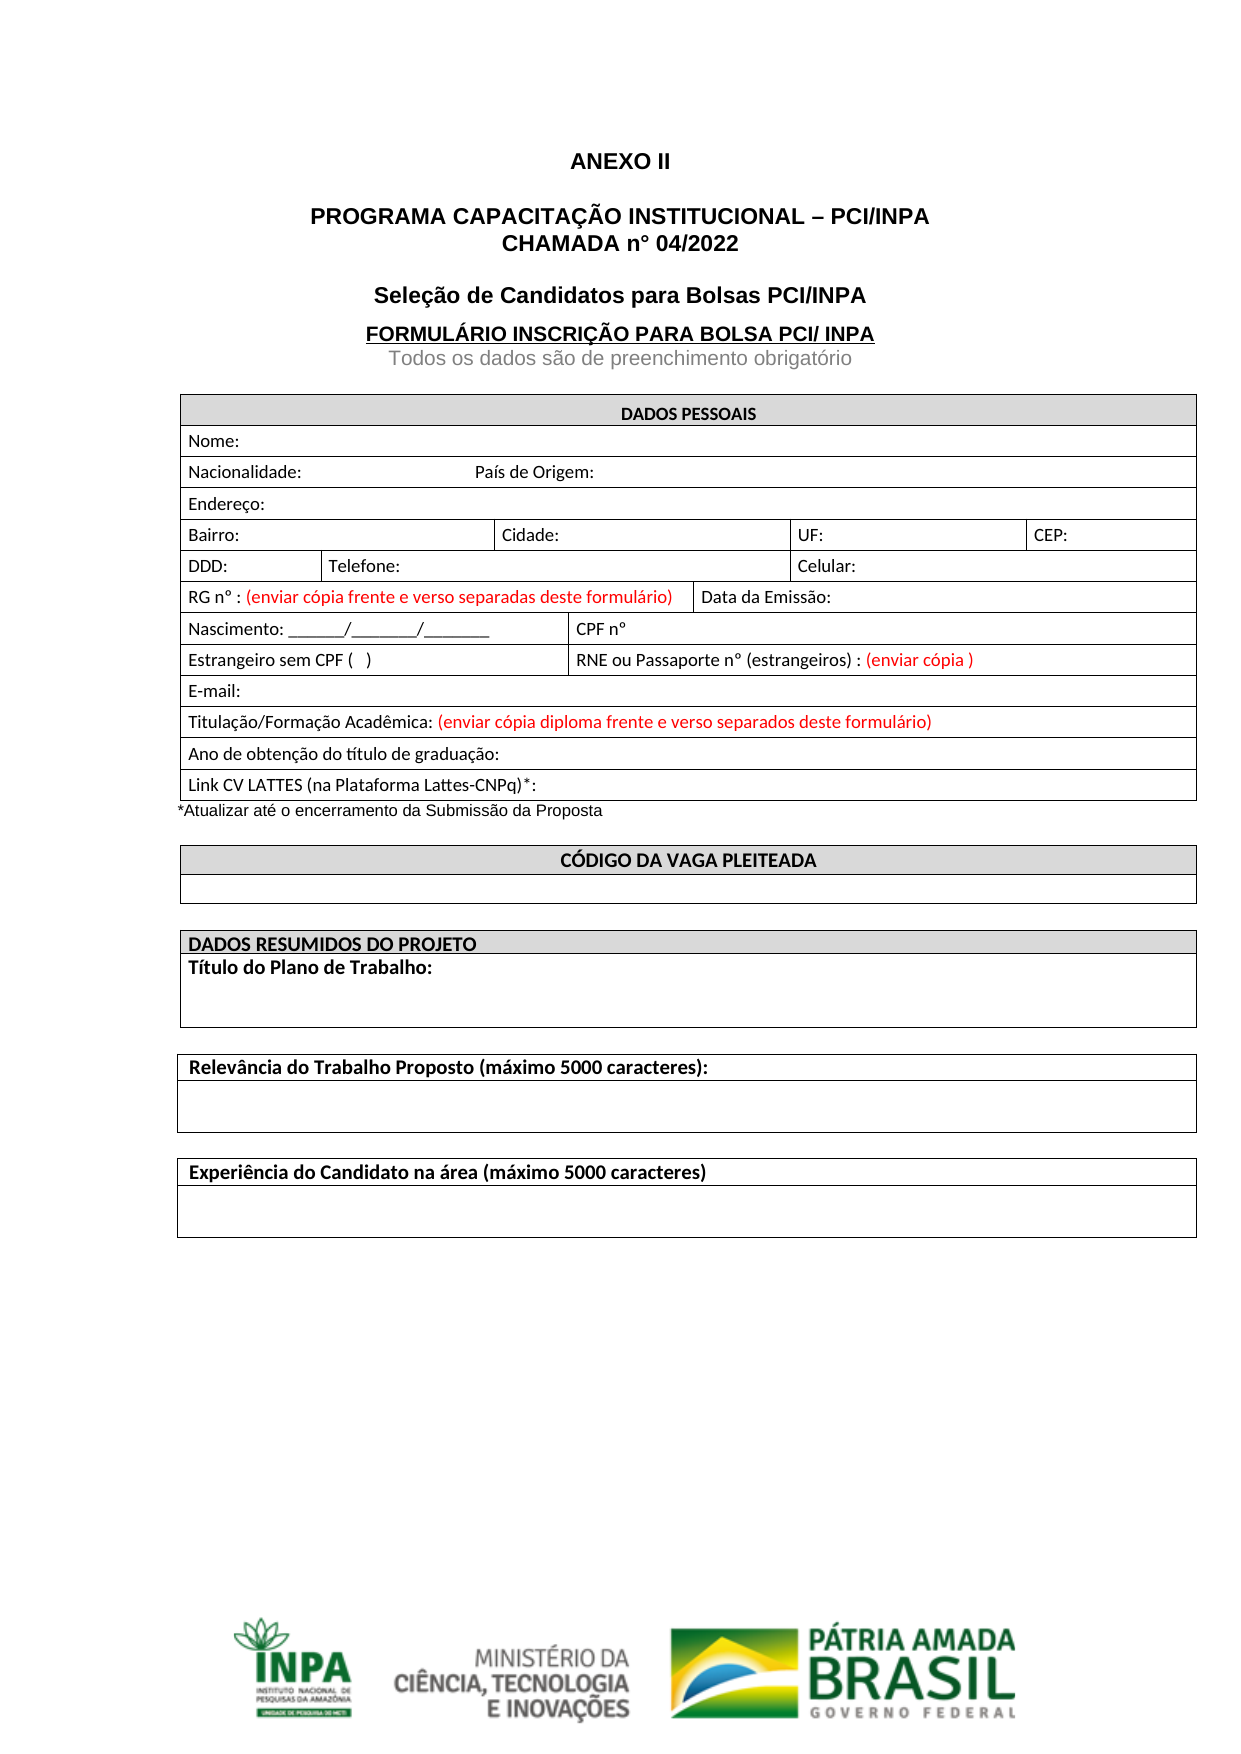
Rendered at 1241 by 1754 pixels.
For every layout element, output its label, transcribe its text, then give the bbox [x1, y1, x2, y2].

table_cell RNE ou Passaporte nº (estrangeiros) : (enviar cópia ) [569, 645, 1196, 675]
table_cell Ano de obtenção do título de graduação: [181, 738, 1196, 768]
table_cell RG nº : (enviar cópia frente e verso separadas deste formulário) [181, 582, 693, 612]
table_cell UF: [791, 520, 1026, 550]
table_cell CEP: [1027, 520, 1196, 550]
table_cell Bairro: [181, 520, 494, 550]
table_cell Estrangeiro sem CPF ( ) [181, 645, 568, 675]
text ANEXO II [177, 148, 1063, 174]
table_cell Cidade: [495, 520, 790, 550]
table_cell Nacionalidade: País de Origem: [181, 457, 1196, 487]
table_cell Telefone: [322, 551, 790, 581]
text CHAMADA n° 04/2022 [177, 229, 1063, 256]
text PROGRAMA CAPACITAÇÃO INSTITUCIONAL – PCI/INPA [177, 203, 1063, 229]
picture [233, 1610, 1016, 1739]
table_header Relevância do Trabalho Proposto (máximo 5000 caracteres): [178, 1055, 1196, 1080]
table_cell Título do Plano de Trabalho: [181, 954, 1196, 1027]
table_header Experiência do Candidato na área (máximo 5000 caracteres) [178, 1159, 1196, 1185]
table_cell DDD: [181, 551, 321, 581]
table_header CÓDIGO DA VAGA PLEITEADA [181, 846, 1196, 874]
table_cell [178, 1186, 1196, 1237]
text *Atualizar até o encerramento da Submissão da Proposta [177, 801, 1063, 820]
table_cell Data da Emissão: [694, 582, 1196, 612]
table_header DADOS PESSOAIS [181, 395, 1196, 425]
text FORMULÁRIO INSCRIÇÃO PARA BOLSA PCI/ INPA [177, 322, 1063, 346]
table_header DADOS RESUMIDOS DO PROJETO [181, 931, 1196, 953]
table_cell E-mail: [181, 676, 1196, 706]
text Todos os dados são de preenchimento obrigatório [177, 346, 1063, 369]
table_cell CPF nº [569, 613, 1196, 643]
table_cell Nome: [181, 426, 1196, 456]
table_cell Endereço: [181, 488, 1196, 518]
table_cell [181, 875, 1196, 903]
table_cell Link CV LATTES (na Plataforma Lattes-CNPq)*: [181, 770, 1196, 800]
table_cell Celular: [791, 551, 1196, 581]
table_cell [178, 1081, 1196, 1132]
table_cell Nascimento: ______/_______/_______ [181, 613, 568, 643]
table_cell Titulação/Formação Acadêmica: (enviar cópia diploma frente e verso separados deste formulário) [181, 707, 1196, 737]
text Seleção de Candidatos para Bolsas PCI/INPA [177, 282, 1063, 308]
